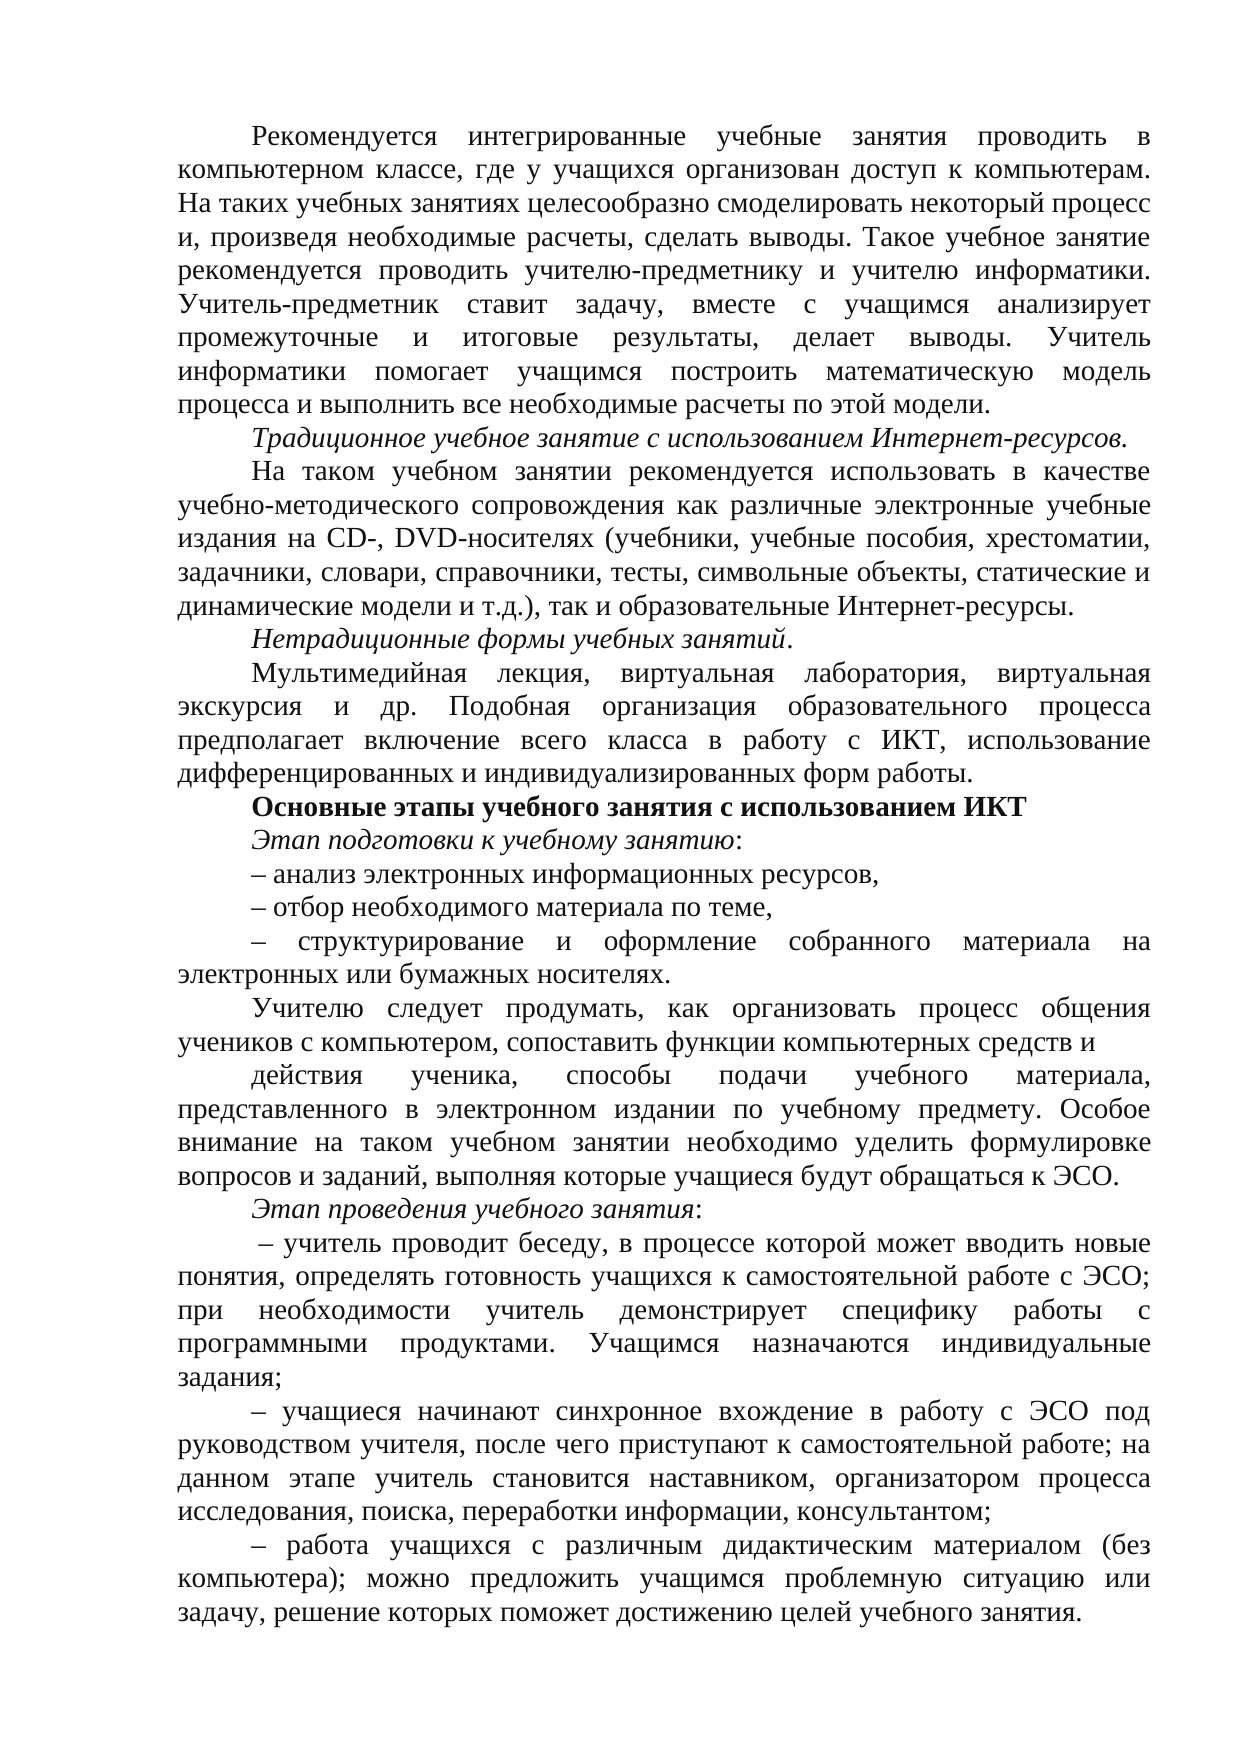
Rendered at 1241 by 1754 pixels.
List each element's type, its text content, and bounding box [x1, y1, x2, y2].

text Этап подготовки к учебному занятию: [177, 822, 1152, 856]
text На таком учебном занятии рекомендуется использовать в качестве учебно-методического сопровождения как различные электронные учебные издания на CD-, DVD-носителях (учебники, учебные пособия, хрестоматии, задачники, словари, справочники, тесты, символьные объекты, статические и динамические модели и т.д.), так и образовательные Интернет-ресурсы. [177, 453, 1152, 621]
text Нетрадиционные формы учебных занятий. [177, 621, 1152, 655]
text – структурирование и оформление собранного материала на электронных или бумажных носителях. [177, 923, 1152, 990]
text действия ученика, способы подачи учебного материала, представленного в электронном издании по учебному предмету. Особое внимание на таком учебном занятии необходимо уделить формулировке вопросов и заданий, выполняя которые учащиеся будут обращаться к ЭСО. [177, 1057, 1152, 1191]
text – работа учащихся с различным дидактическим материалом (без компьютера); можно предложить учащимся проблемную ситуацию или задачу, решение которых поможет достижению целей учебного занятия. [177, 1527, 1152, 1627]
text Традиционное учебное занятие с использованием Интернет-ресурсов. [177, 420, 1152, 453]
text – учащиеся начинают синхронное вхождение в работу с ЭСО под руководством учителя, после чего приступают к самостоятельной работе; на данном этапе учитель становится наставником, организатором процесса исследования, поиска, переработки информации, консультантом; [177, 1393, 1152, 1527]
text – отбор необходимого материала по теме, [177, 889, 1152, 923]
text Этап проведения учебного занятия: [177, 1191, 1152, 1225]
text – анализ электронных информационных ресурсов, [177, 856, 1152, 889]
text – учитель проводит беседу, в процессе которой может вводить новые понятия, определять готовность учащихся к самостоятельной работе с ЭСО; при необходимости учитель демонстрирует специфику работы с программными продуктами. Учащимся назначаются индивидуальные задания; [177, 1225, 1152, 1393]
text Рекомендуется интегрированные учебные занятия проводить в компьютерном классе, где у учащихся организован доступ к компьютерам. На таких учебных занятиях целесообразно смоделировать некоторый процесс и, произведя необходимые расчеты, сделать выводы. Такое учебное занятие рекомендуется проводить учителю-предметнику и учителю информатики. Учитель-предметник ставит задачу, вместе с учащимся анализирует промежуточные и итоговые результаты, делает выводы. Учитель информатики помогает учащимся построить математическую модель процесса и выполнить все необходимые расчеты по этой модели. [177, 118, 1152, 420]
text Учителю следует продумать, как организовать процесс общения учеников с компьютером, сопоставить функции компьютерных средств и [177, 990, 1152, 1057]
text Мультимедийная лекция, виртуальная лаборатория, виртуальная экскурсия и др. Подобная организация образовательного процесса предполагает включение всего класса в работу с ИКТ, использование дифференцированных и индивидуализированных форм работы. [177, 655, 1152, 789]
text Основные этапы учебного занятия с использованием ИКТ [177, 789, 1152, 822]
